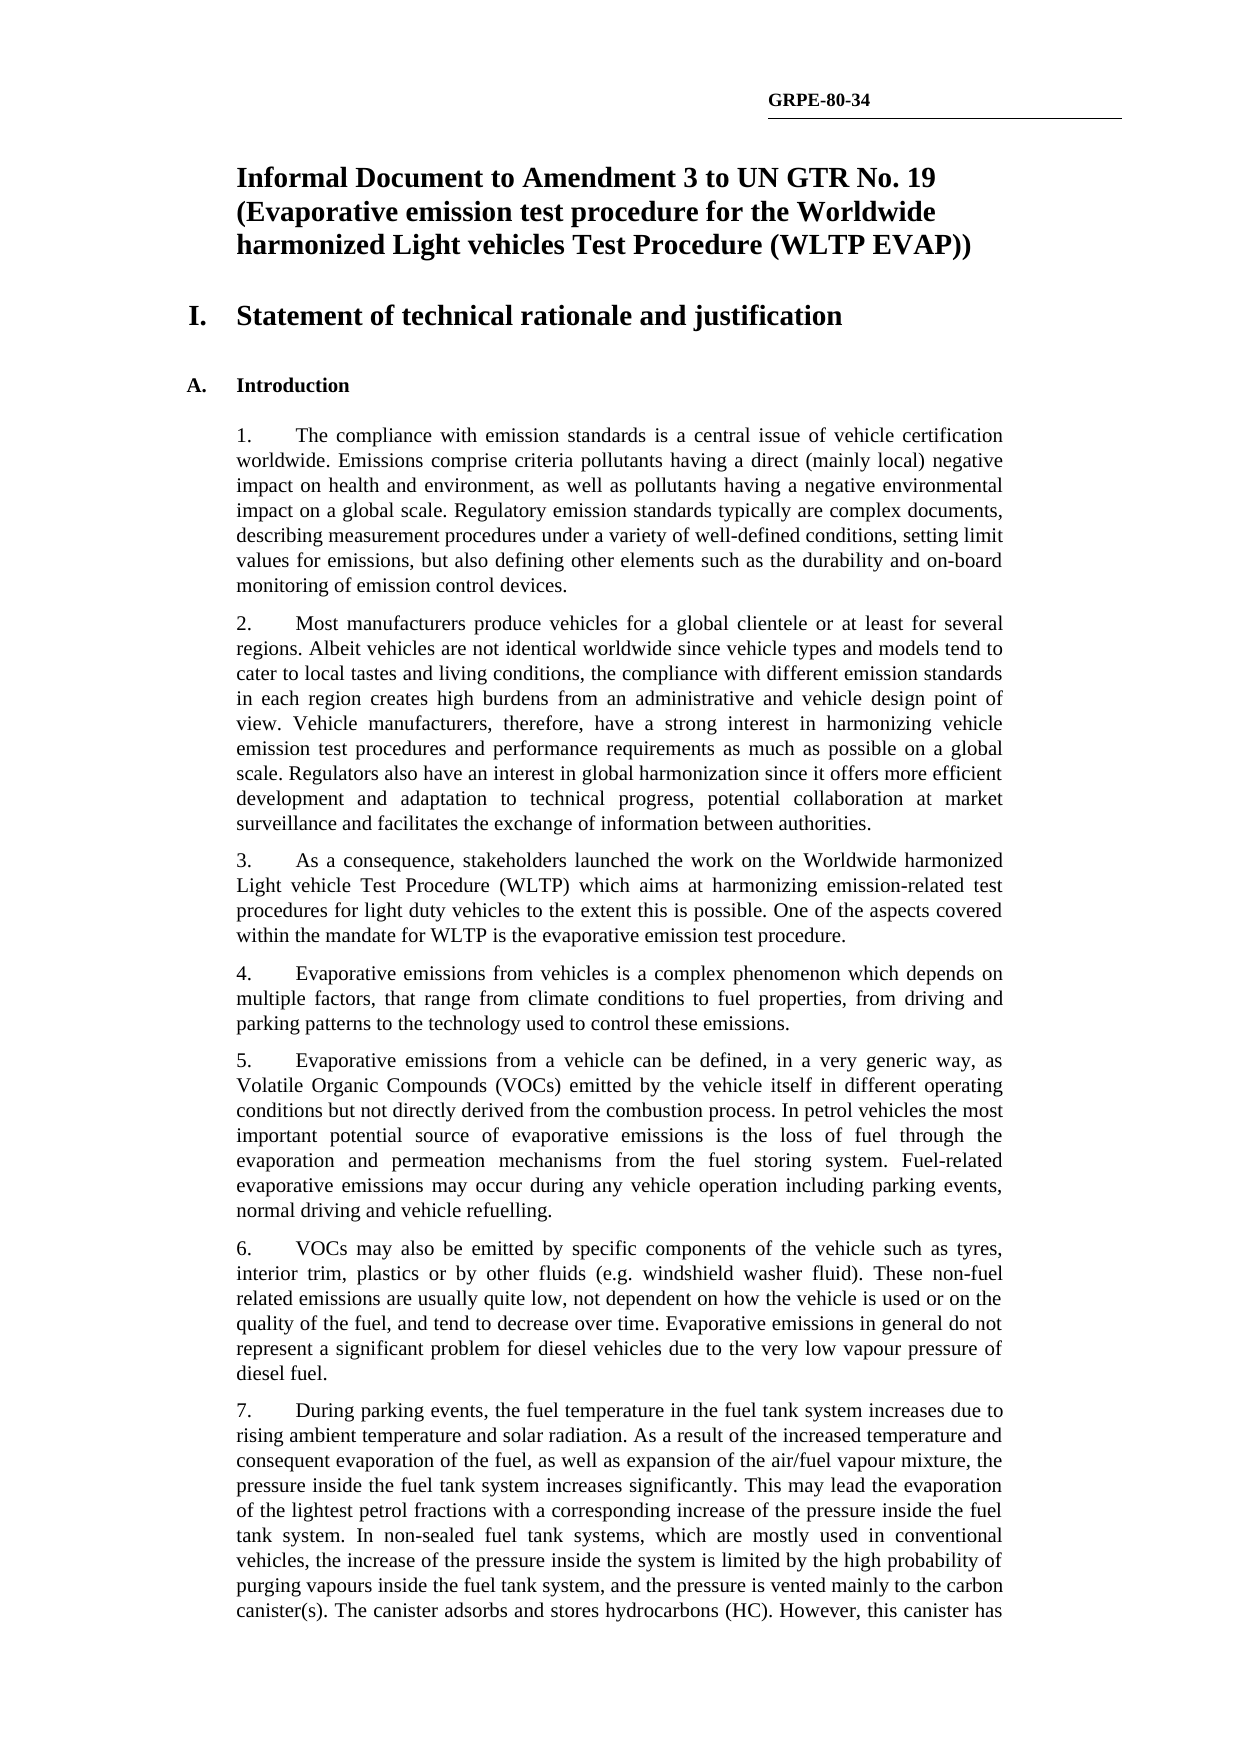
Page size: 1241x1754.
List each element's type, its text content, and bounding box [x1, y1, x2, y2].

text 5. Evaporative emissions from a vehicle can be defined, in a very generic way, as Volatile Organic Compounds (VOCs) emitted by the vehicle itself in different operating conditions but not directly derived from the combustion process. In petrol vehicles the most important potential source of evaporative emissions is the loss of fuel through the evaporation and permeation mechanisms from the fuel storing system. Fuel-related evaporative emissions may occur during any vehicle operation including parking events, normal driving and vehicle refuelling. [236, 1047, 1004, 1222]
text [236, 1397, 1004, 1622]
text I. Statement of technical rationale and justification [118, 298, 1004, 332]
text 4. Evaporative emissions from vehicles is a complex phenomenon which depends on multiple factors, that range from climate conditions to fuel properties, from driving and parking patterns to the technology used to control these emissions. [236, 960, 1004, 1035]
text Informal Document to Amendment 3 to UN GTR No. 19 (Evaporative emission test procedure for the Worldwide harmonized Light vehicles Test Procedure (WLTP EVAP)) [236, 160, 1004, 261]
text A. Introduction [118, 369, 1004, 397]
text 1. The compliance with emission standards is a central issue of vehicle certification worldwide. Emissions comprise criteria pollutants having a direct (mainly local) negative impact on health and environment, as well as pollutants having a negative environmental impact on a global scale. Regulatory emission standards typically are complex documents, describing measurement procedures under a variety of well-defined conditions, setting limit values for emissions, but also defining other elements such as the durability and on-board monitoring of emission control devices. [236, 422, 1004, 597]
text 6. VOCs may also be emitted by specific components of the vehicle such as tyres, interior trim, plastics or by other fluids (e.g. windshield washer fluid). These non-fuel related emissions are usually quite low, not dependent on how the vehicle is used or on the quality of the fuel, and tend to decrease over time. Evaporative emissions in general do not represent a significant problem for diesel vehicles due to the very low vapour pressure of diesel fuel. [236, 1235, 1004, 1385]
text 2. Most manufacturers produce vehicles for a global clientele or at least for several regions. Albeit vehicles are not identical worldwide since vehicle types and models tend to cater to local tastes and living conditions, the compliance with different emission standards in each region creates high burdens from an administrative and vehicle design point of view. Vehicle manufacturers, therefore, have a strong interest in harmonizing vehicle emission test procedures and performance requirements as much as possible on a global scale. Regulators also have an interest in global harmonization since it offers more efficient development and adaptation to technical progress, potential collaboration at market surveillance and facilitates the exchange of information between authorities. [236, 610, 1004, 835]
text 3. As a consequence, stakeholders launched the work on the Worldwide harmonized Light vehicle Test Procedure (WLTP) which aims at harmonizing emission-related test procedures for light duty vehicles to the extent this is possible. One of the aspects covered within the mandate for WLTP is the evaporative emission test procedure. [236, 847, 1004, 947]
